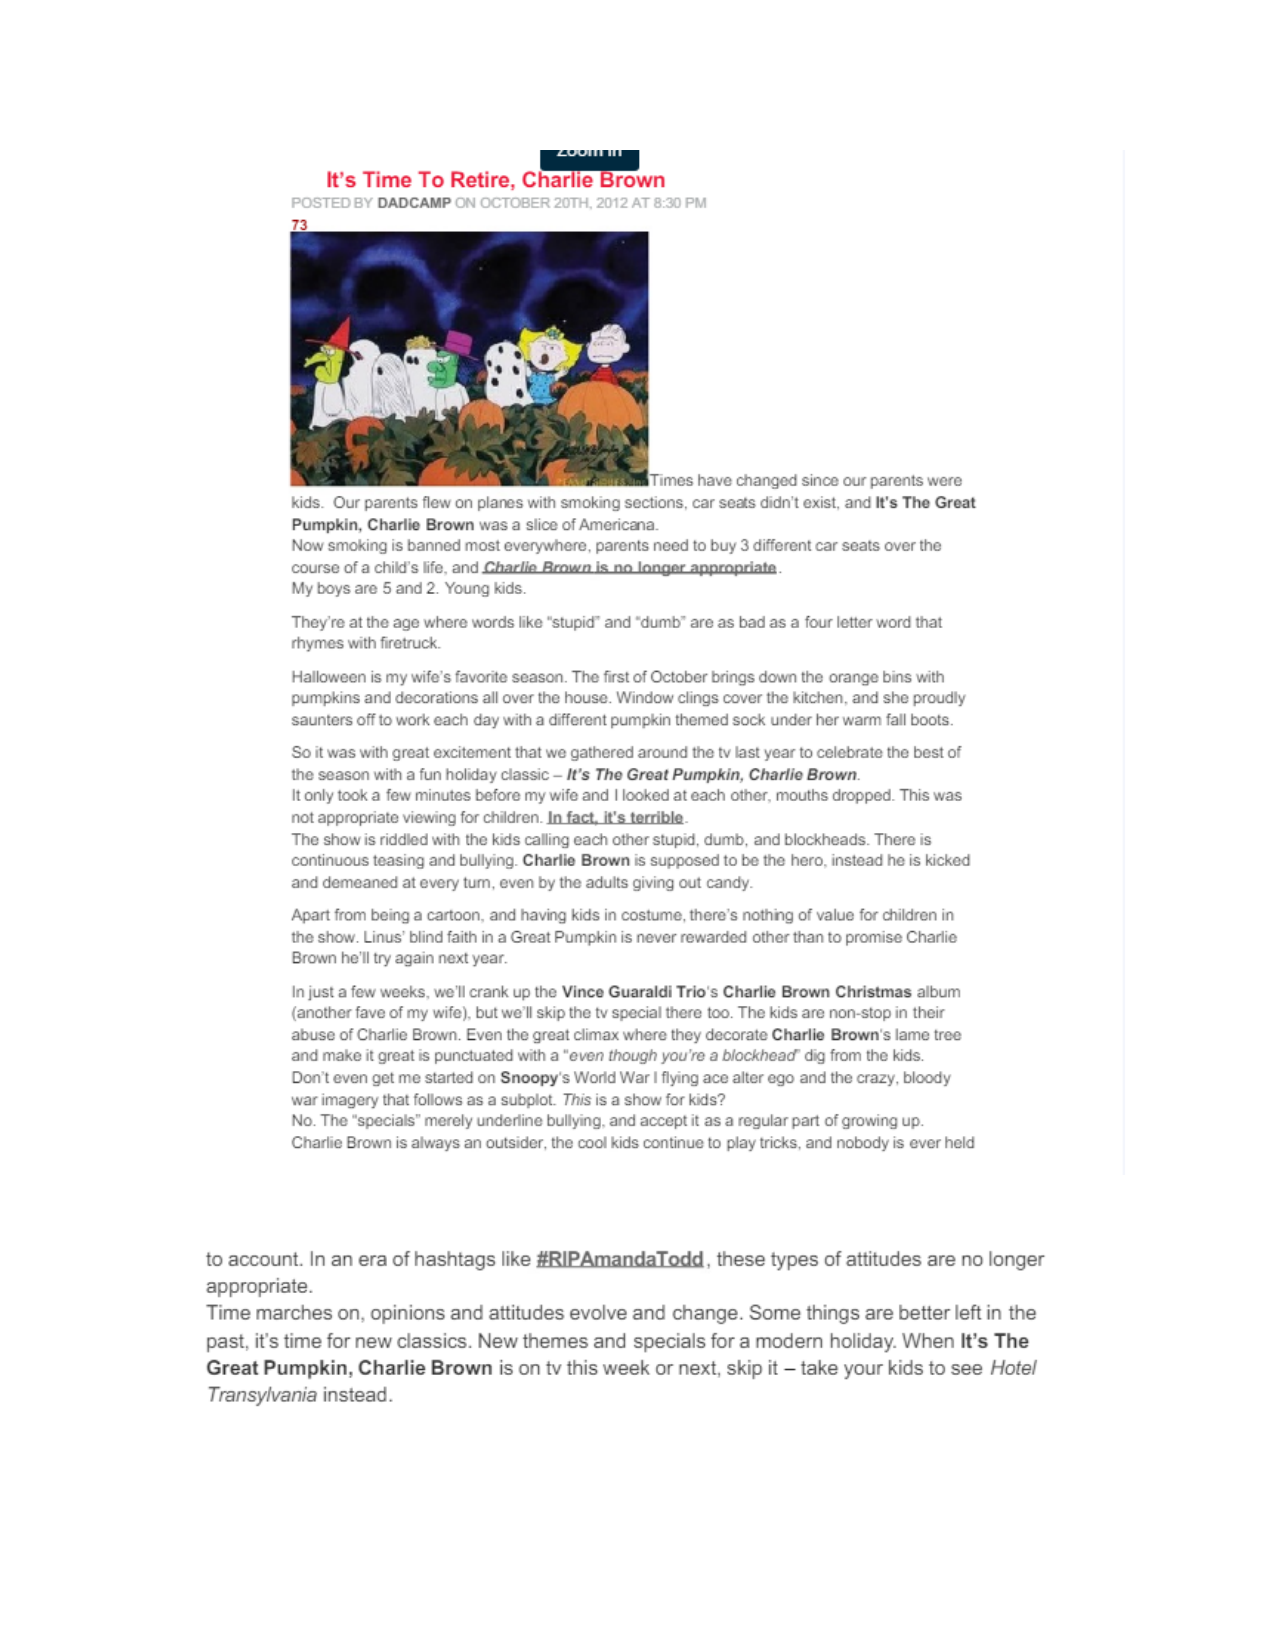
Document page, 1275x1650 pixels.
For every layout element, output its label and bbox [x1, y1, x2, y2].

picture [608, 150, 615, 156]
picture [150, 150, 1125, 1175]
picture [557, 150, 603, 156]
picture [150, 1209, 1125, 1451]
